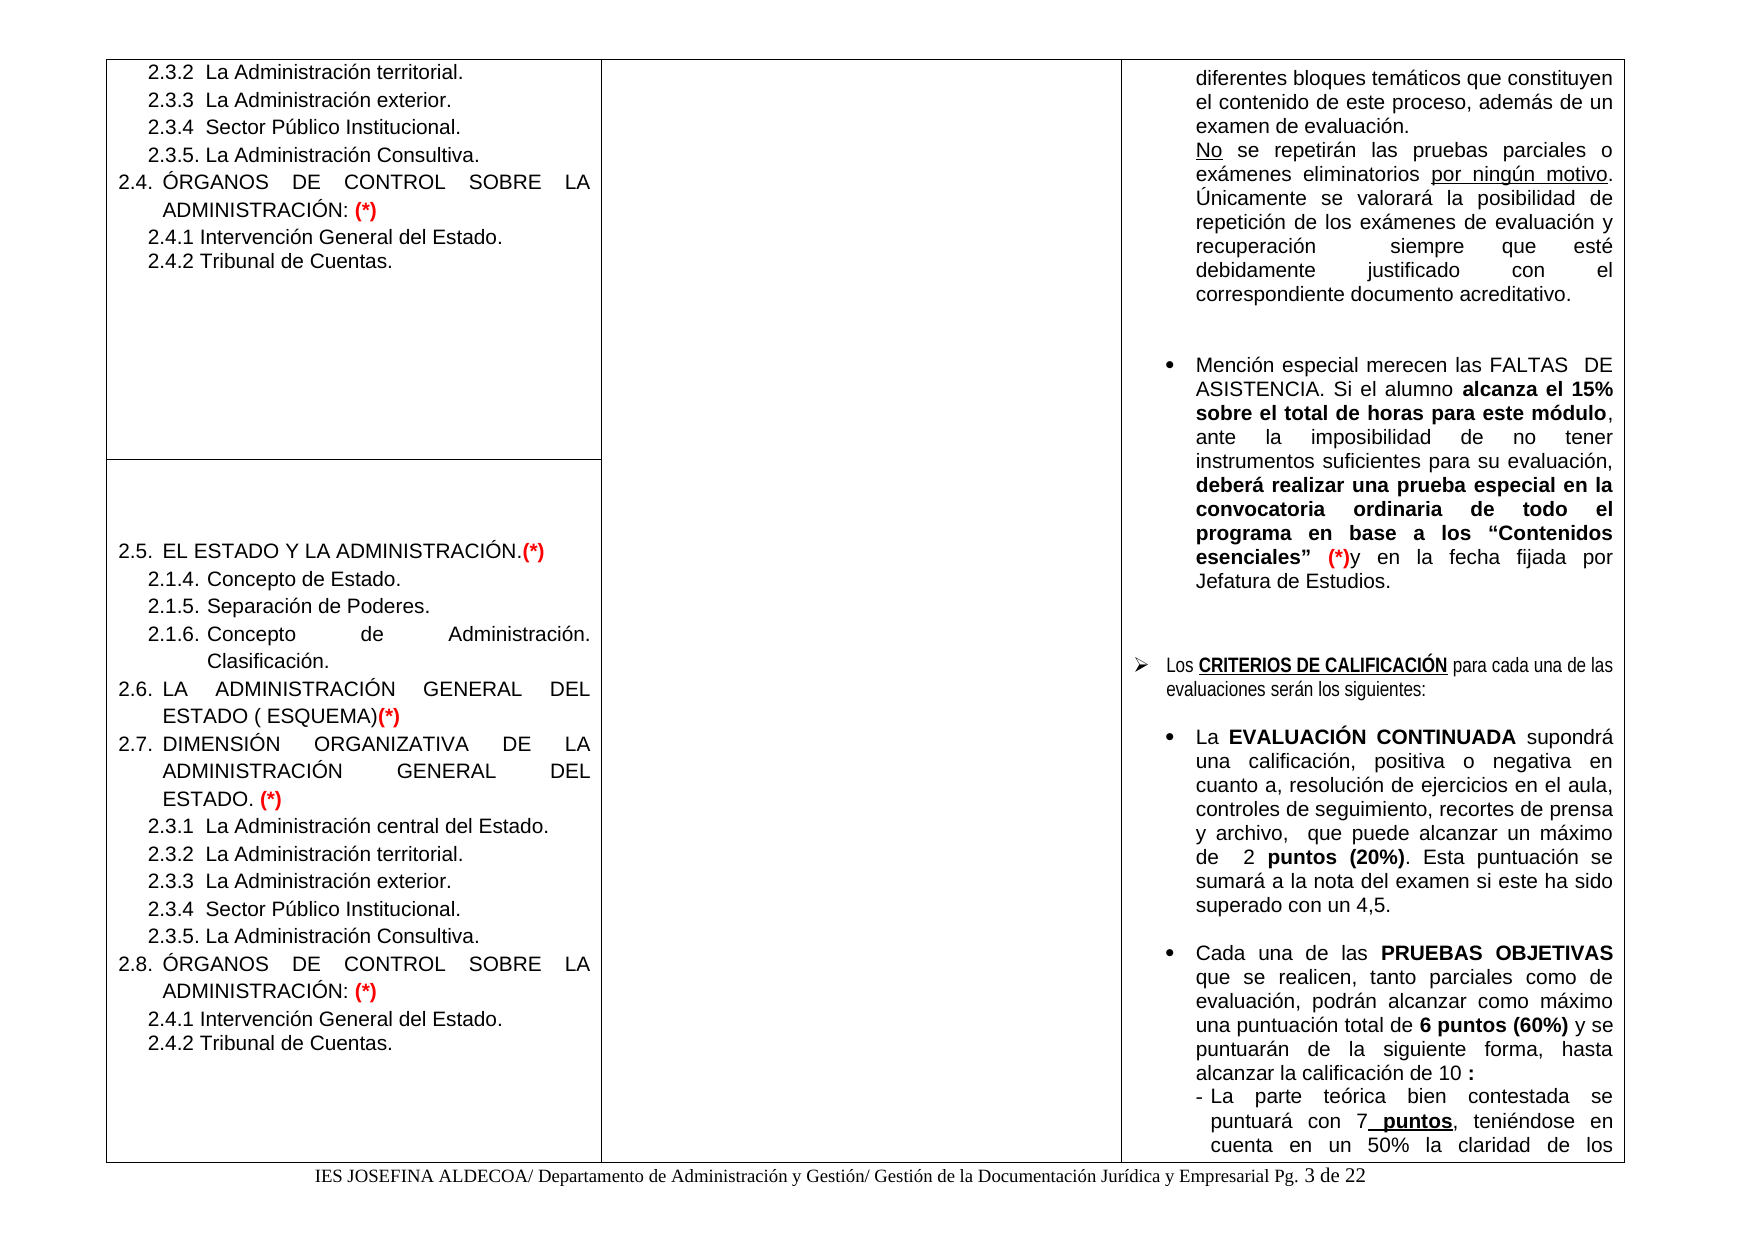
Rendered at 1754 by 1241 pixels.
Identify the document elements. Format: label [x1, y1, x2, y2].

table_cell [107, 60, 601, 458]
table_cell [602, 60, 1121, 1162]
table_cell [107, 460, 601, 1162]
table_cell [1122, 60, 1624, 1162]
